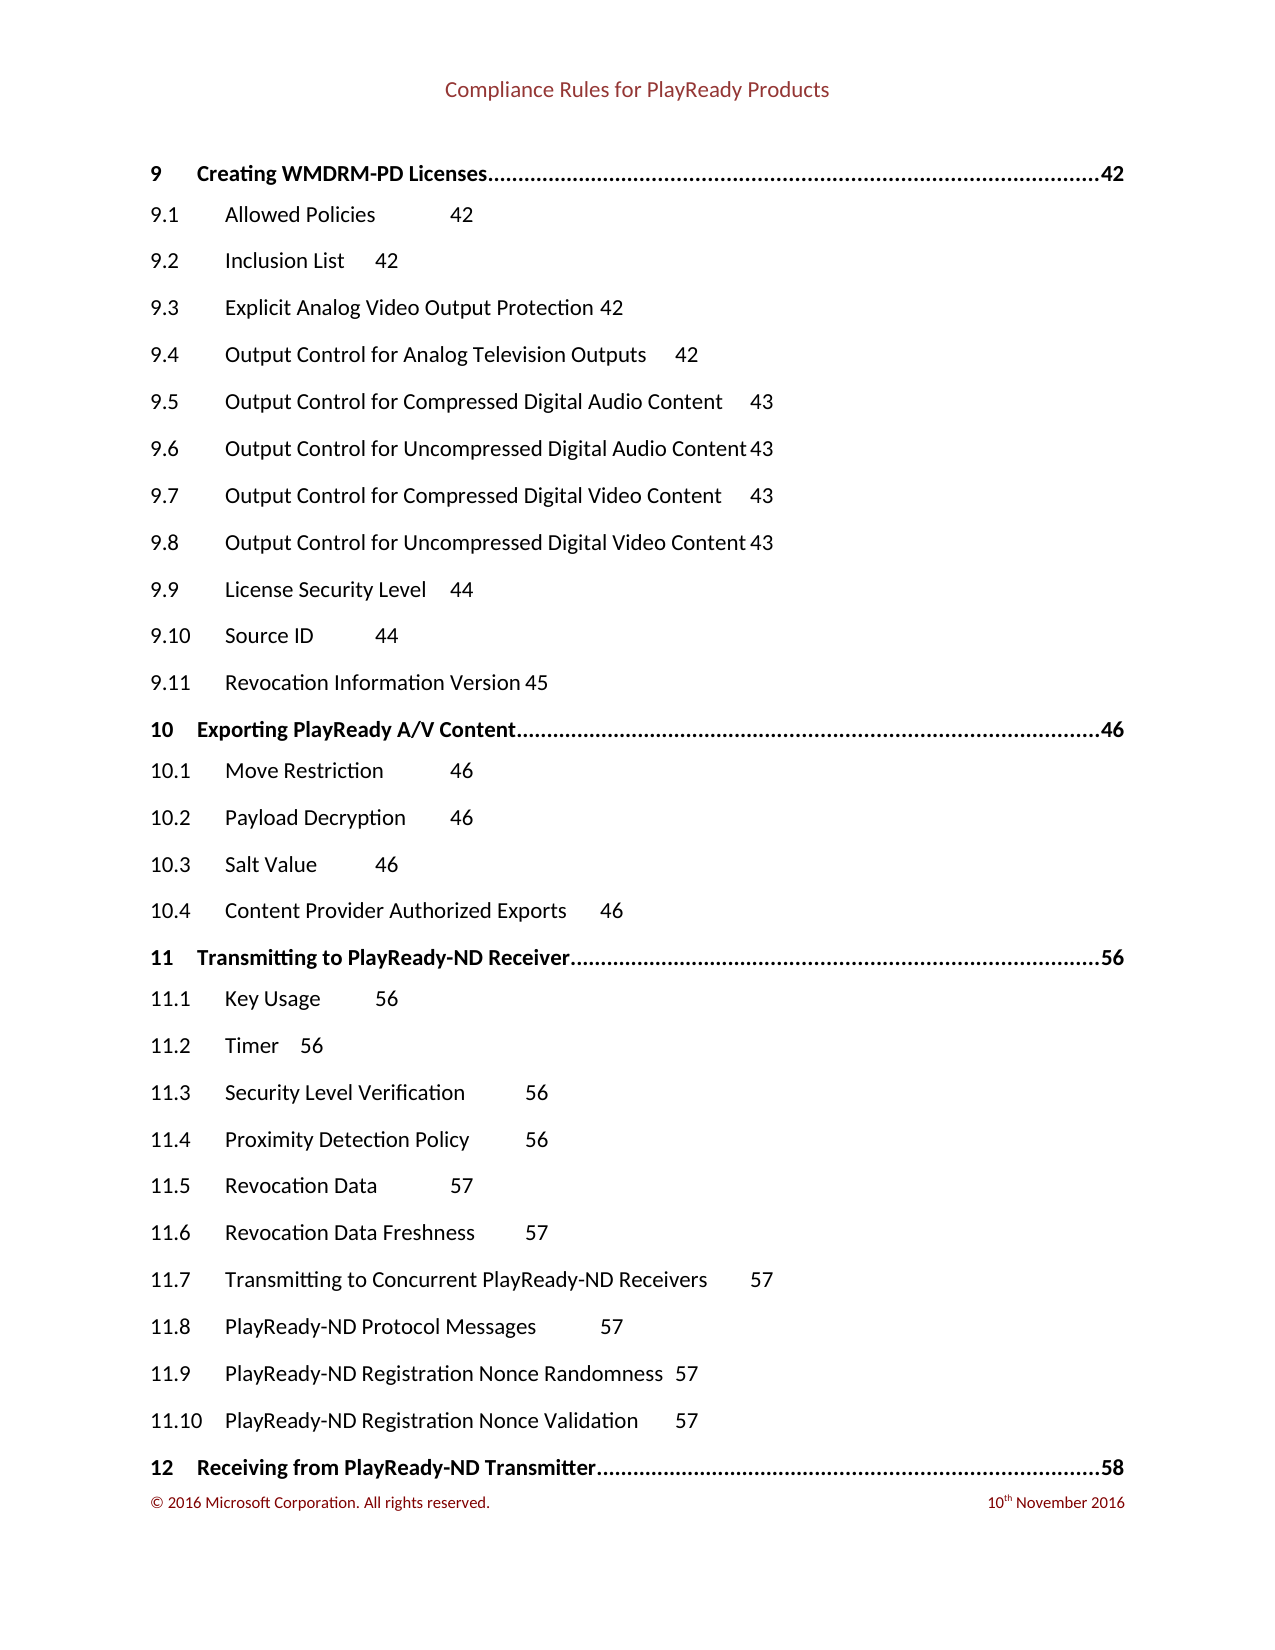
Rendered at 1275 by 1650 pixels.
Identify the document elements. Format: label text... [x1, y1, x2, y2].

text 11.10 PlayReady-ND Registration Nonce Validation 57 [150, 1406, 1125, 1434]
text 11.4 Proximity Detection Policy 56 [150, 1125, 1125, 1153]
text 9.4 Output Control for Analog Television Outputs 42 [150, 340, 1125, 368]
text 9.6 Output Control for Uncompressed Digital Audio Content 43 [150, 434, 1125, 462]
text 9.2 Inclusion List 42 [150, 247, 1125, 274]
text 11.1 Key Usage 56 [150, 984, 1125, 1012]
text 9.5 Output Control for Compressed Digital Audio Content 43 [150, 387, 1125, 415]
text 11.2 Timer 56 [150, 1031, 1125, 1059]
text 9.9 License Security Level 44 [150, 575, 1125, 603]
text 11.7 Transmitting to Concurrent PlayReady-ND Receivers 57 [150, 1265, 1125, 1293]
text 10.4 Content Provider Authorized Exports 46 [150, 897, 1125, 924]
text 10.1 Move Restriction 46 [150, 756, 1125, 784]
text 9.3 Explicit Analog Video Output Protection 42 [150, 293, 1125, 321]
text 9.10 Source ID 44 [150, 622, 1125, 649]
text 11 Transmitting to PlayReady-ND Receiver 56 [150, 943, 1125, 971]
text 11.9 PlayReady-ND Registration Nonce Randomness 57 [150, 1359, 1125, 1387]
text 9.7 Output Control for Compressed Digital Video Content 43 [150, 481, 1125, 509]
text 11.5 Revocation Data 57 [150, 1172, 1125, 1199]
text 10.3 Salt Value 46 [150, 850, 1125, 878]
text 10 Exporting PlayReady A/V Content 46 [150, 715, 1125, 743]
text 9 Creating WMDRM-PD Licenses 42 [150, 159, 1125, 187]
text 11.8 PlayReady-ND Protocol Messages 57 [150, 1312, 1125, 1340]
text 10.2 Payload Decryption 46 [150, 803, 1125, 831]
text 9.8 Output Control for Uncompressed Digital Video Content 43 [150, 528, 1125, 556]
text 12 Receiving from PlayReady-ND Transmitter 58 [150, 1453, 1125, 1481]
text 11.6 Revocation Data Freshness 57 [150, 1218, 1125, 1246]
text 9.11 Revocation Information Version 45 [150, 668, 1125, 696]
text 11.3 Security Level Verification 56 [150, 1078, 1125, 1106]
text 9.1 Allowed Policies 42 [150, 200, 1125, 228]
